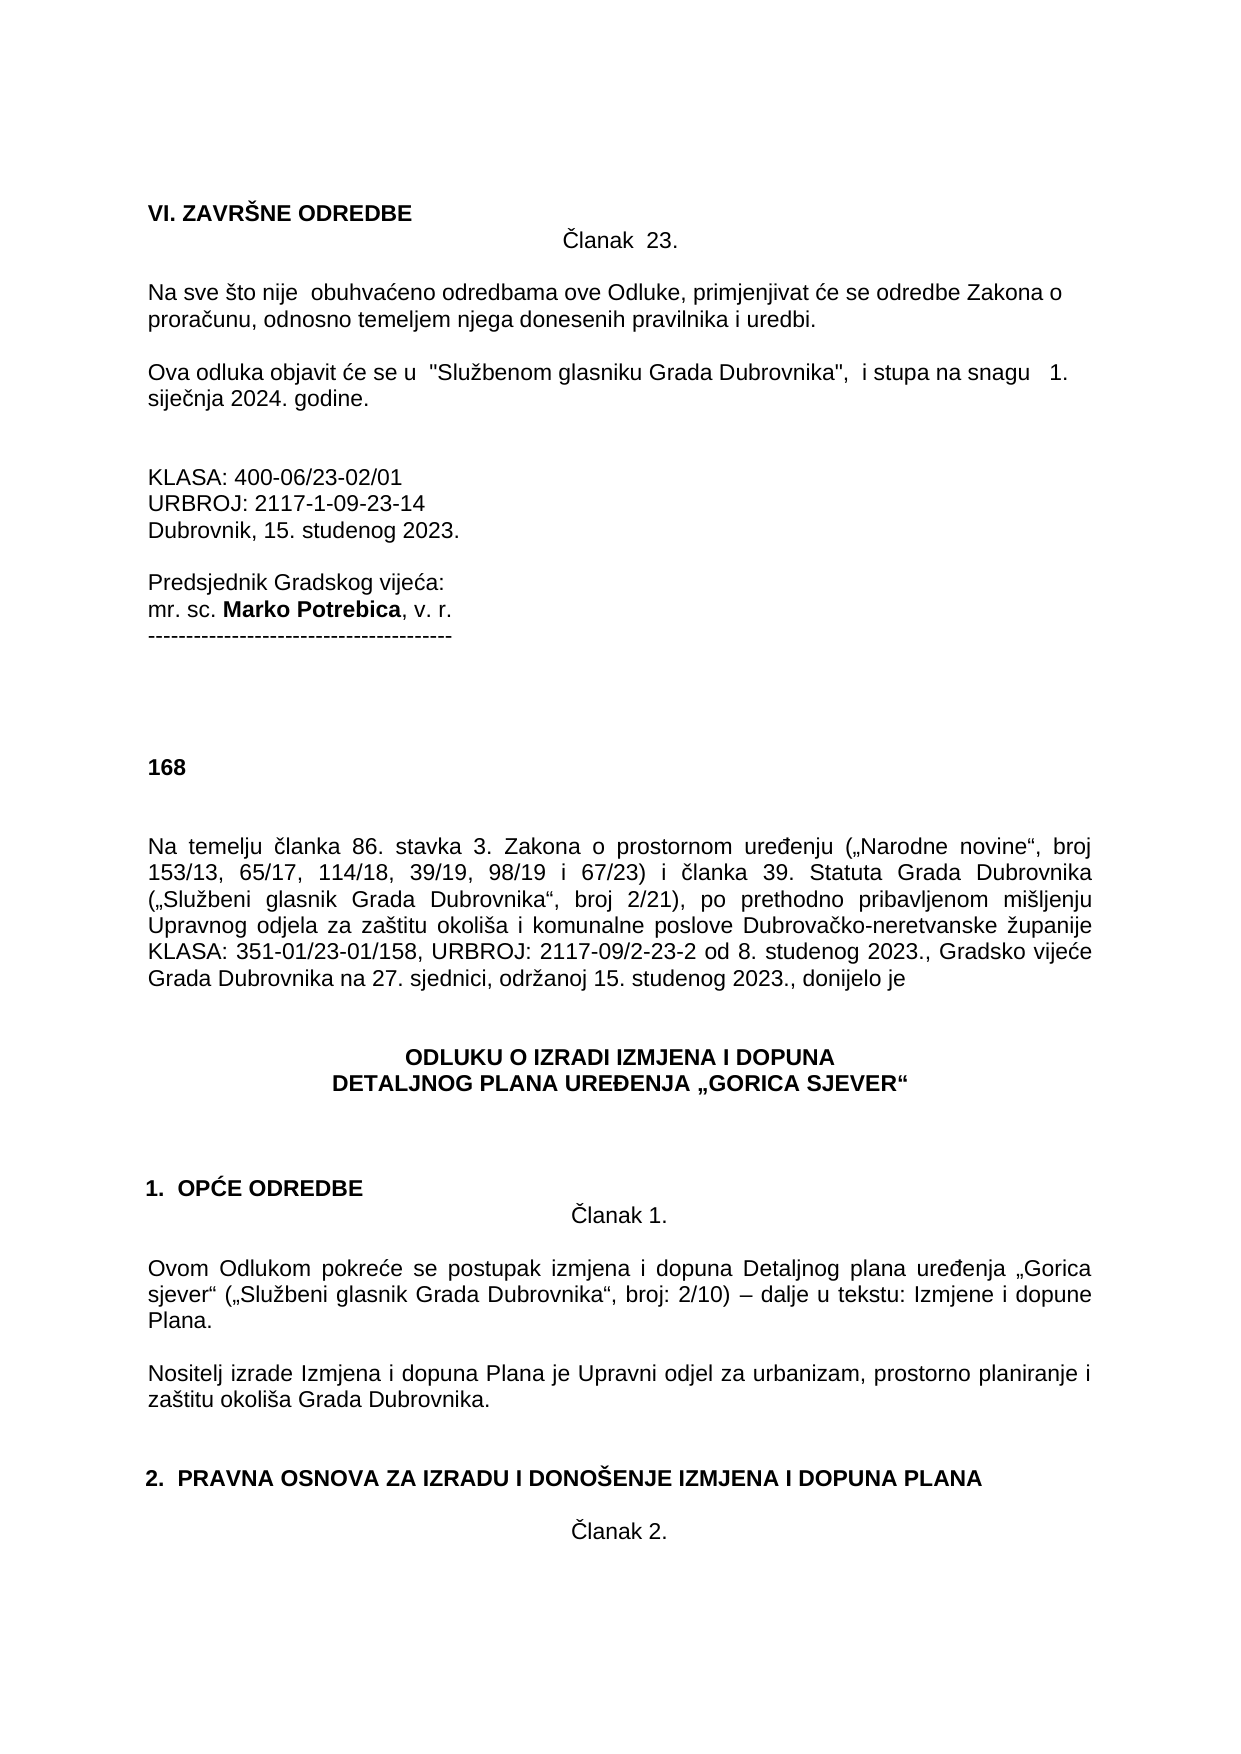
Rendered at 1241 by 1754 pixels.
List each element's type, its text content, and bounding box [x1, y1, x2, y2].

text Na sve što nije obuhvaćeno odredbama ove Odluke, primjenjivat će se odredbe Zakona o proračunu, odnosno temeljem njega donesenih pravilnika i uredbi. [148, 279, 1093, 332]
text Članak 2. [148, 1518, 1091, 1544]
subtitle PRAVNA OSNOVA ZA IZRADU I DONOŠENJE IZMJENA I DOPUNA PLANA [164, 1465, 1093, 1492]
text KLASA: 400-06/23-02/01 [148, 464, 1093, 490]
text DETALJNOG PLANA UREĐENJA „GORICA SJEVER“ [148, 1070, 1093, 1096]
text Dubrovnik, 15. studenog 2023. [148, 517, 1093, 543]
text Članak 1. [148, 1202, 1091, 1228]
text ODLUKU O IZRADI IZMJENA I DOPUNA [148, 1044, 1093, 1070]
text URBROJ: 2117-1-09-23-14 [148, 490, 1093, 517]
text mr. sc. Marko Potrebica, v. r. [148, 596, 1093, 622]
text Ova odluka objavit će se u "Službenom glasniku Grada Dubrovnika", i stupa na snagu 1. siječnja 2024. godine. [148, 358, 1093, 411]
text Predsjednik Gradskog vijeća: [148, 569, 1093, 596]
text Članak 23. [148, 227, 1093, 253]
text ---------------------------------------- [148, 622, 1093, 648]
text 168 [148, 754, 1093, 780]
subtitle OPĆE ODREDBE [164, 1175, 1093, 1202]
text Ovom Odlukom pokreće se postupak izmjena i dopuna Detaljnog plana uređenja „Gorica sjever“ („Službeni glasnik Grada Dubrovnika“, broj: 2/10) – dalje u tekstu: Izmjene i dopune Plana. [148, 1254, 1093, 1333]
text Nositelj izrade Izmjena i dopuna Plana je Upravni odjel za urbanizam, prostorno planiranje i zaštitu okoliša Grada Dubrovnika. [148, 1360, 1093, 1413]
text Na temelju članka 86. stavka 3. Zakona o prostornom uređenju („Narodne novine“, broj 153/13, 65/17, 114/18, 39/19, 98/19 i 67/23) i članka 39. Statuta Grada Dubrovnika („Službeni glasnik Grada Dubrovnika“, broj 2/21), po prethodno pribavljenom mišljenju Upravnog odjela za zaštitu okoliša i komunalne poslove Dubrovačko-neretvanske županije KLASA: 351-01/23-01/158, URBROJ: 2117-09/2-23-2 od 8. studenog 2023., Gradsko vijeće Grada Dubrovnika na 27. sjednici, održanoj 15. studenog 2023., donijelo je [148, 833, 1093, 991]
text VI. ZAVRŠNE ODREDBE [148, 200, 1093, 227]
